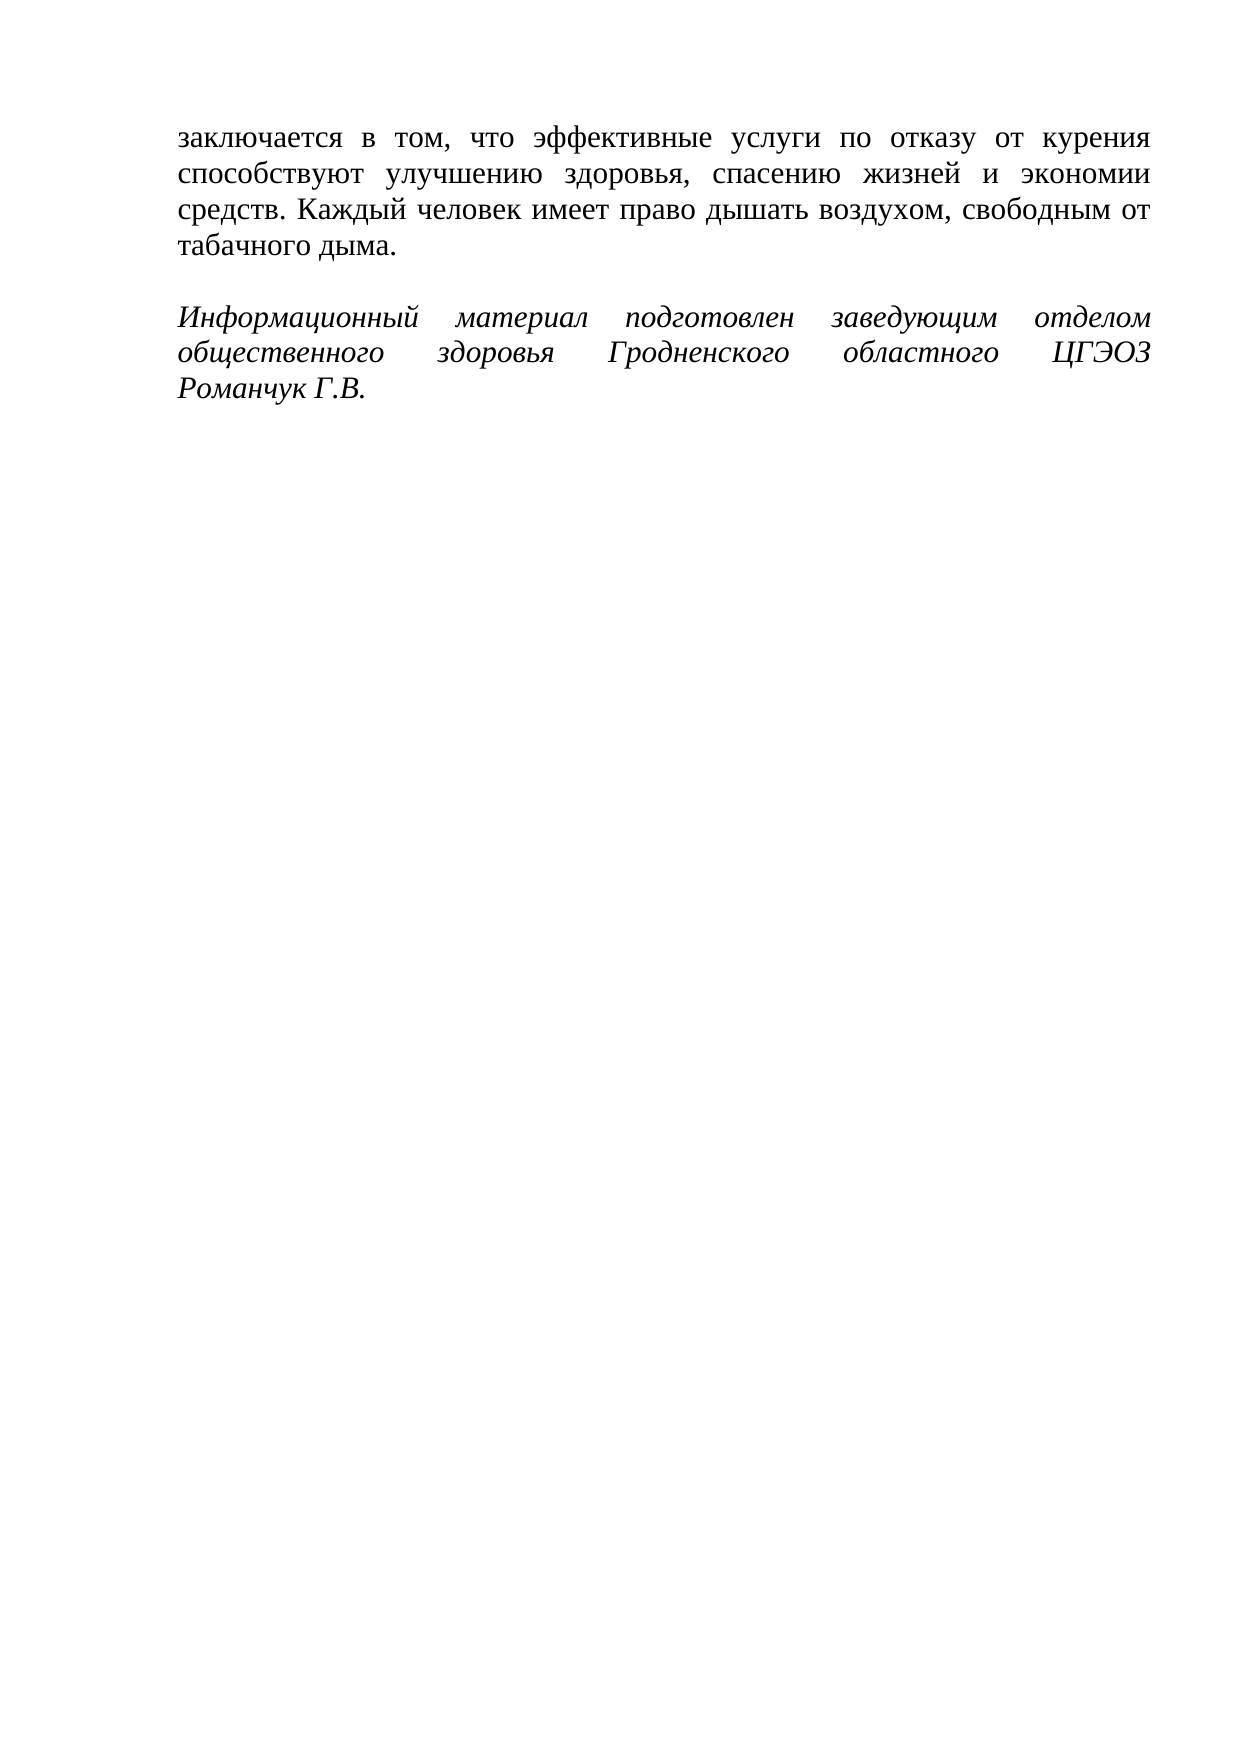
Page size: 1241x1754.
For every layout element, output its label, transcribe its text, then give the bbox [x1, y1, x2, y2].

text Информационный материал подготовлен заведующим отделом общественного здоровья Гродненского областного ЦГЭОЗ Романчук Г.В. [177, 298, 1152, 406]
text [177, 118, 1152, 262]
